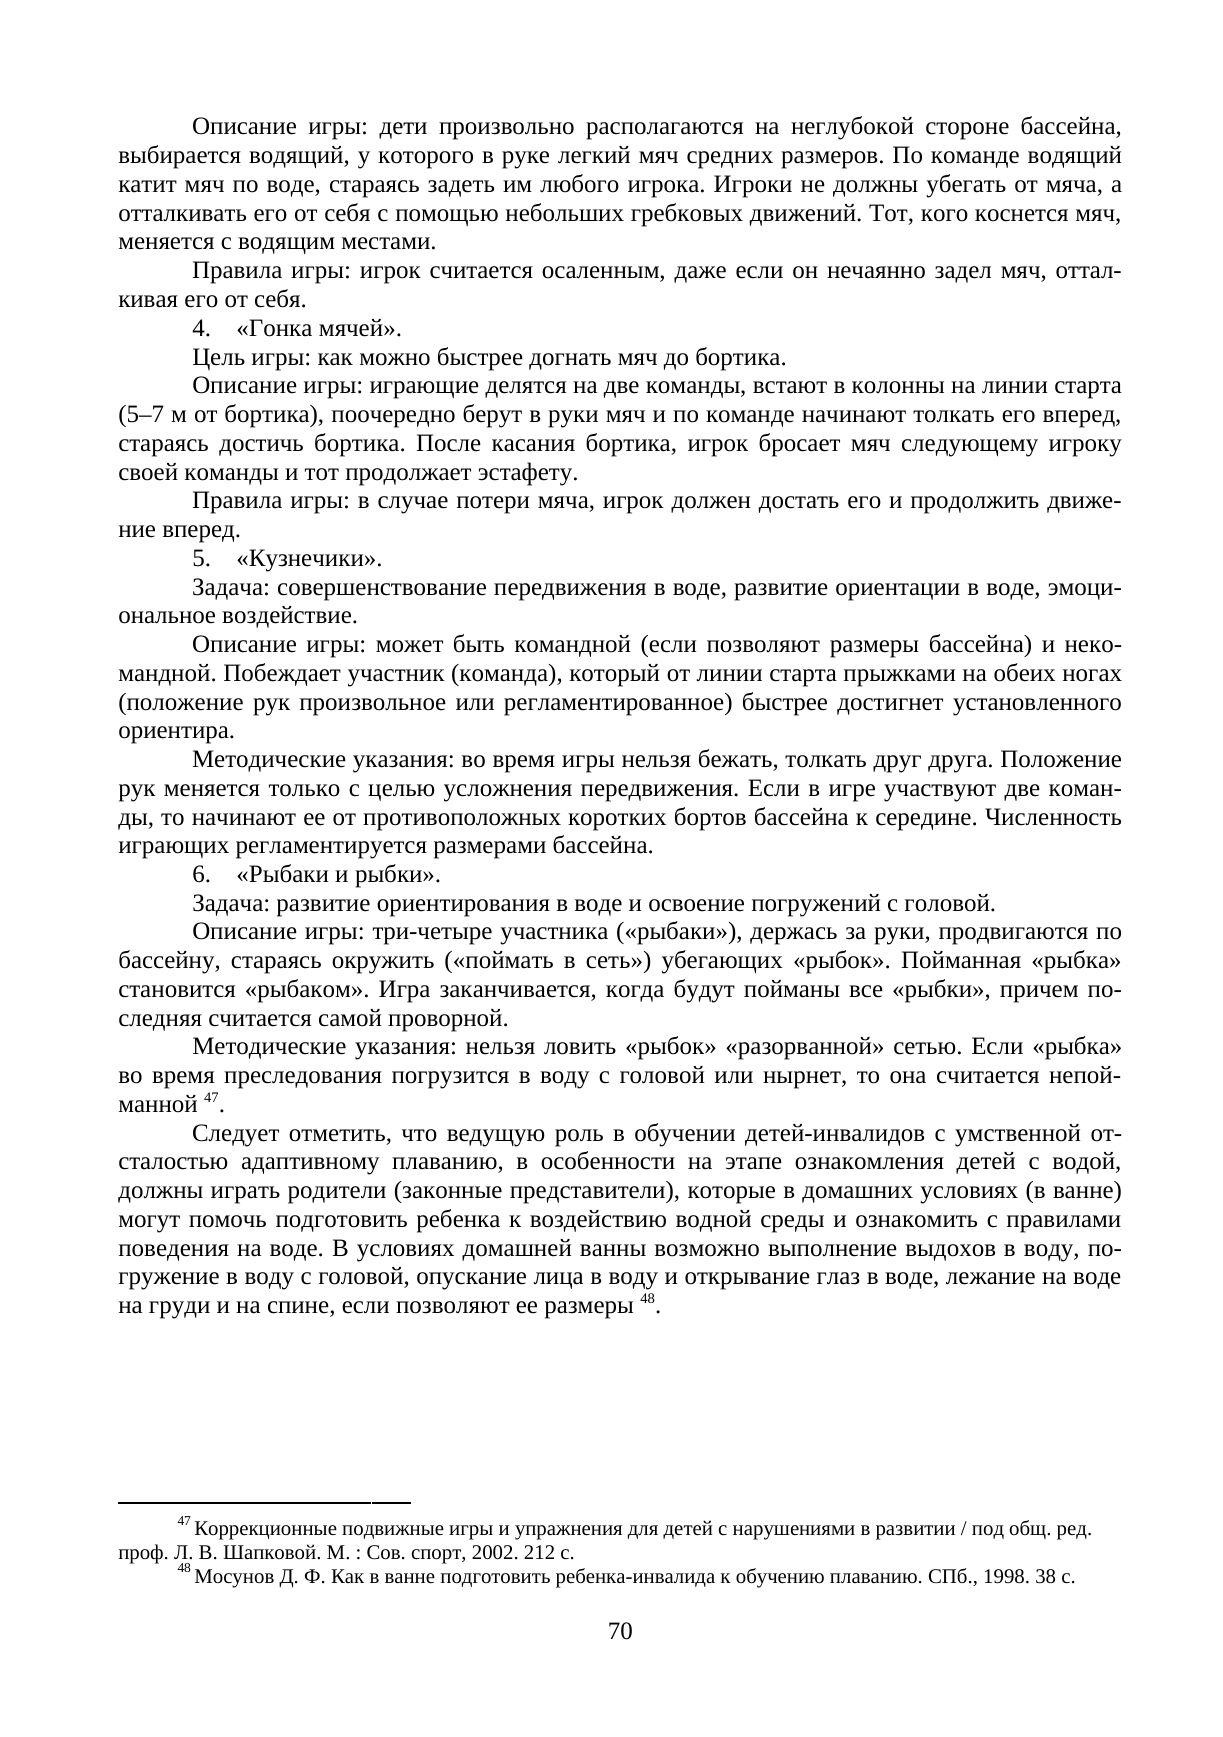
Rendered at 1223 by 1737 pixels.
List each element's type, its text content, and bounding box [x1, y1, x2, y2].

text Описание игры: дети произвольно располагаются на неглубокой стороне бассейна, выбирается водящий, у которого в руке легкий мяч средних размеров. По команде водящий катит мяч по воде, стараясь задеть им любого игрока. Игроки не должны убегать от мяча, а отталкивать его от себя с помощью небольших гребковых движений. Тот, кого коснется мяч, меняется с водящим местами. [118, 111, 1123, 255]
text 47 Коррекционные подвижные игры и упражнения для детей с нарушениями в развитии / под общ. ред. проф. Л. В. Шапковой. М. : Сов. спорт, 2002. 212 с. [118, 1517, 1112, 1564]
text Описание игры: играющие делятся на две команды, встают в колонны на линии старта (5–7 м от бортика), поочередно берут в руки мяч и по команде начинают толкать его вперед, стараясь достичь бортика. После касания бортика, игрок бросает мяч следующему игроку своей команды и тот продолжает эстафету. [118, 370, 1123, 485]
text Методические указания: во время игры нельзя бежать, толкать друг друга. Положение рук меняется только с целью усложнения передвижения. Если в игре участвуют две коман- ды, то начинают ее от противоположных коротких бортов бассейна к середине. Численность играющих регламентируется размерами бассейна. [118, 744, 1123, 859]
text Правила игры: игрок считается осаленным, даже если он нечаянно задел мяч, оттал- кивая его от себя. [118, 255, 1123, 313]
list «Рыбаки и рыбки». [192, 859, 1148, 888]
text Задача: развитие ориентирования в воде и освоение погружений с головой. [192, 888, 1148, 916]
text Правила игры: в случае потери мяча, игрок должен достать его и продолжить движе- ние вперед. [118, 485, 1123, 543]
text Следует отметить, что ведущую роль в обучении детей-инвалидов с умственной от- сталостью адаптивному плаванию, в особенности на этапе ознакомления детей с водой, должны играть родители (законные представители), которые в домашних условиях (в ванне) могут помочь подготовить ребенка к воздействию водной среды и ознакомить с правилами поведения на воде. В условиях домашней ванны возможно выполнение выдохов в воду, по- гружение в воду с головой, опускание лица в воду и открывание глаз в воде, лежание на воде на груди и на спине, если позволяют ее размеры 48. [118, 1118, 1123, 1319]
text Задача: совершенствование передвижения в воде, развитие ориентации в воде, эмоци- ональное воздействие. [118, 572, 1123, 629]
list «Кузнечики». [192, 543, 1148, 572]
list «Гонка мячей». [192, 313, 1148, 342]
text Описание игры: три-четыре участника («рыбаки»), держась за руки, продвигаются по бассейну, стараясь окружить («поймать в сеть») убегающих «рыбок». Пойманная «рыбка» становится «рыбаком». Игра заканчивается, когда будут пойманы все «рыбки», причем по- следняя считается самой проворной. [118, 916, 1123, 1031]
text Методические указания: нельзя ловить «рыбок» «разорванной» сетью. Если «рыбка» во время преследования погрузится в воду с головой или нырнет, то она считается непой- манной 47. [118, 1031, 1123, 1118]
text 48 Мосунов Д. Ф. Как в ванне подготовить ребенка-инвалида к обучению плаванию. СПб., 1998. 38 с. [177, 1564, 1148, 1588]
text Цель игры: как можно быстрее догнать мяч до бортика. [192, 342, 1148, 370]
text Описание игры: может быть командной (если позволяют размеры бассейна) и неко- мандной. Побеждает участник (команда), который от линии старта прыжками на обеих ногах (положение рук произвольное или регламентированное) быстрее достигнет установленного ориентира. [118, 629, 1123, 744]
